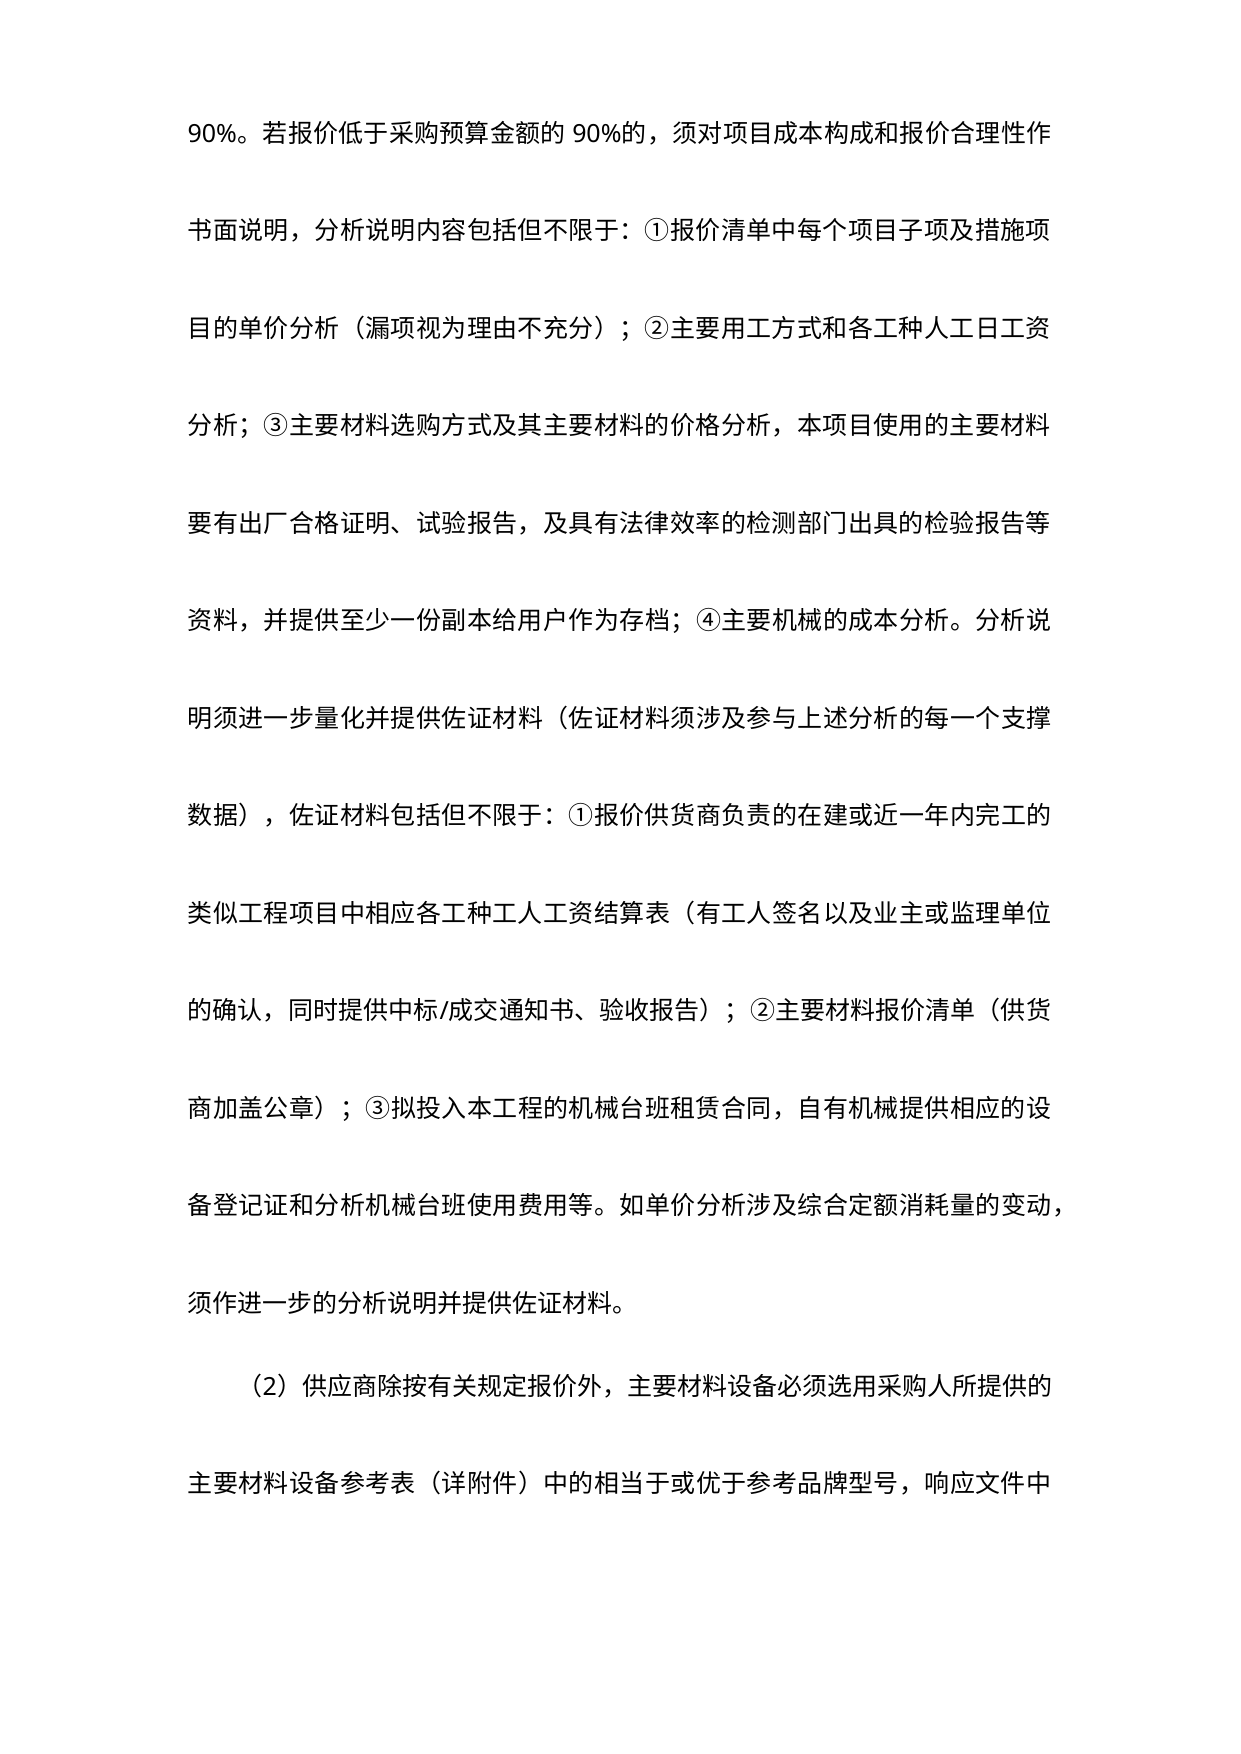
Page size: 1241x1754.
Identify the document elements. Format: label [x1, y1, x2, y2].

text [187, 99, 1053, 1334]
text [187, 1352, 1053, 1514]
